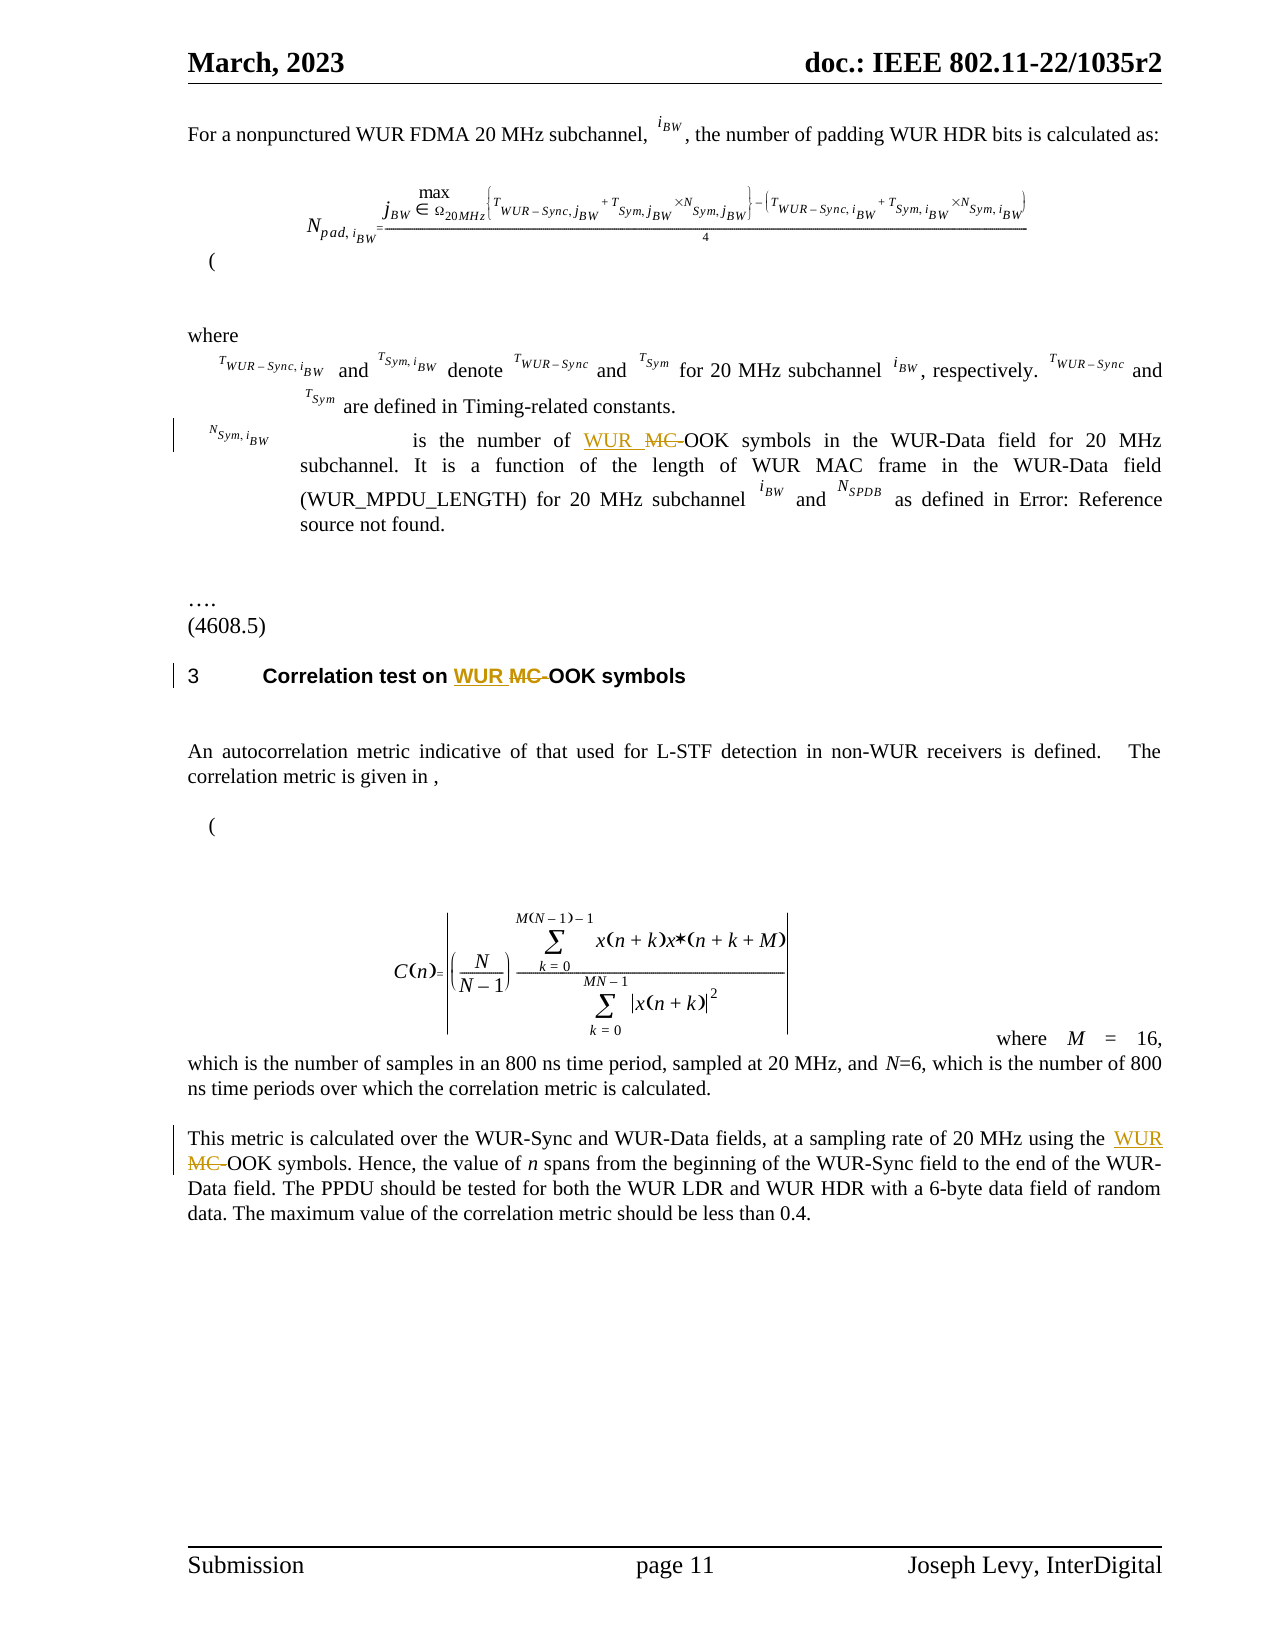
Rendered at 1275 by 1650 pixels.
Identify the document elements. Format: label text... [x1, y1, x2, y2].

text …. [187, 586, 1162, 612]
list is the number of OOK symbols in the WUR-Data field for 20 MHz subchannel. It is a function of the length of WUR MAC frame in the WUR-Data field (WUR_MPDU_LENGTH) for 20 MHz subchannel and as defined in Equation (30-14). [208, 418, 1162, 536]
list and denote and for 20 MHz subchannel , respectively. and are defined in Table 30-3 (Timing-related constants(11ba)). [208, 347, 1162, 418]
text (4608.5) [187, 612, 1162, 638]
text An autocorrelation metric indicative of that used for L-STF detection in non-WUR receivers is defined. The correlation metric is given in Equation (30-12), [187, 738, 1162, 788]
text where M = 16, which is the number of samples in an 800 ns time period, sampled at 20 MHz, and N=6, which is the number of 800 ns time periods over which the correlation metric is calculated. [187, 887, 1162, 1100]
list Correlation test on OOK symbols [187, 663, 1162, 688]
text For a nonpunctured WUR FDMA 20 MHz subchannel, , the number of padding WUR HDR bits is calculated as: [187, 112, 1162, 146]
text This metric is calculated over the WUR-Sync and WUR-Data fields, at a sampling rate of 20 MHz using the OOK symbols. Hence, the value of n spans from the beginning of the WUR-Sync field to the end of the WUR-Data field. The PPDU should be tested for both the WUR LDR and WUR HDR with a 6-byte data field of random data. The maximum value of the correlation metric should be less than 0.4. [187, 1125, 1162, 1225]
text where [187, 322, 1162, 347]
